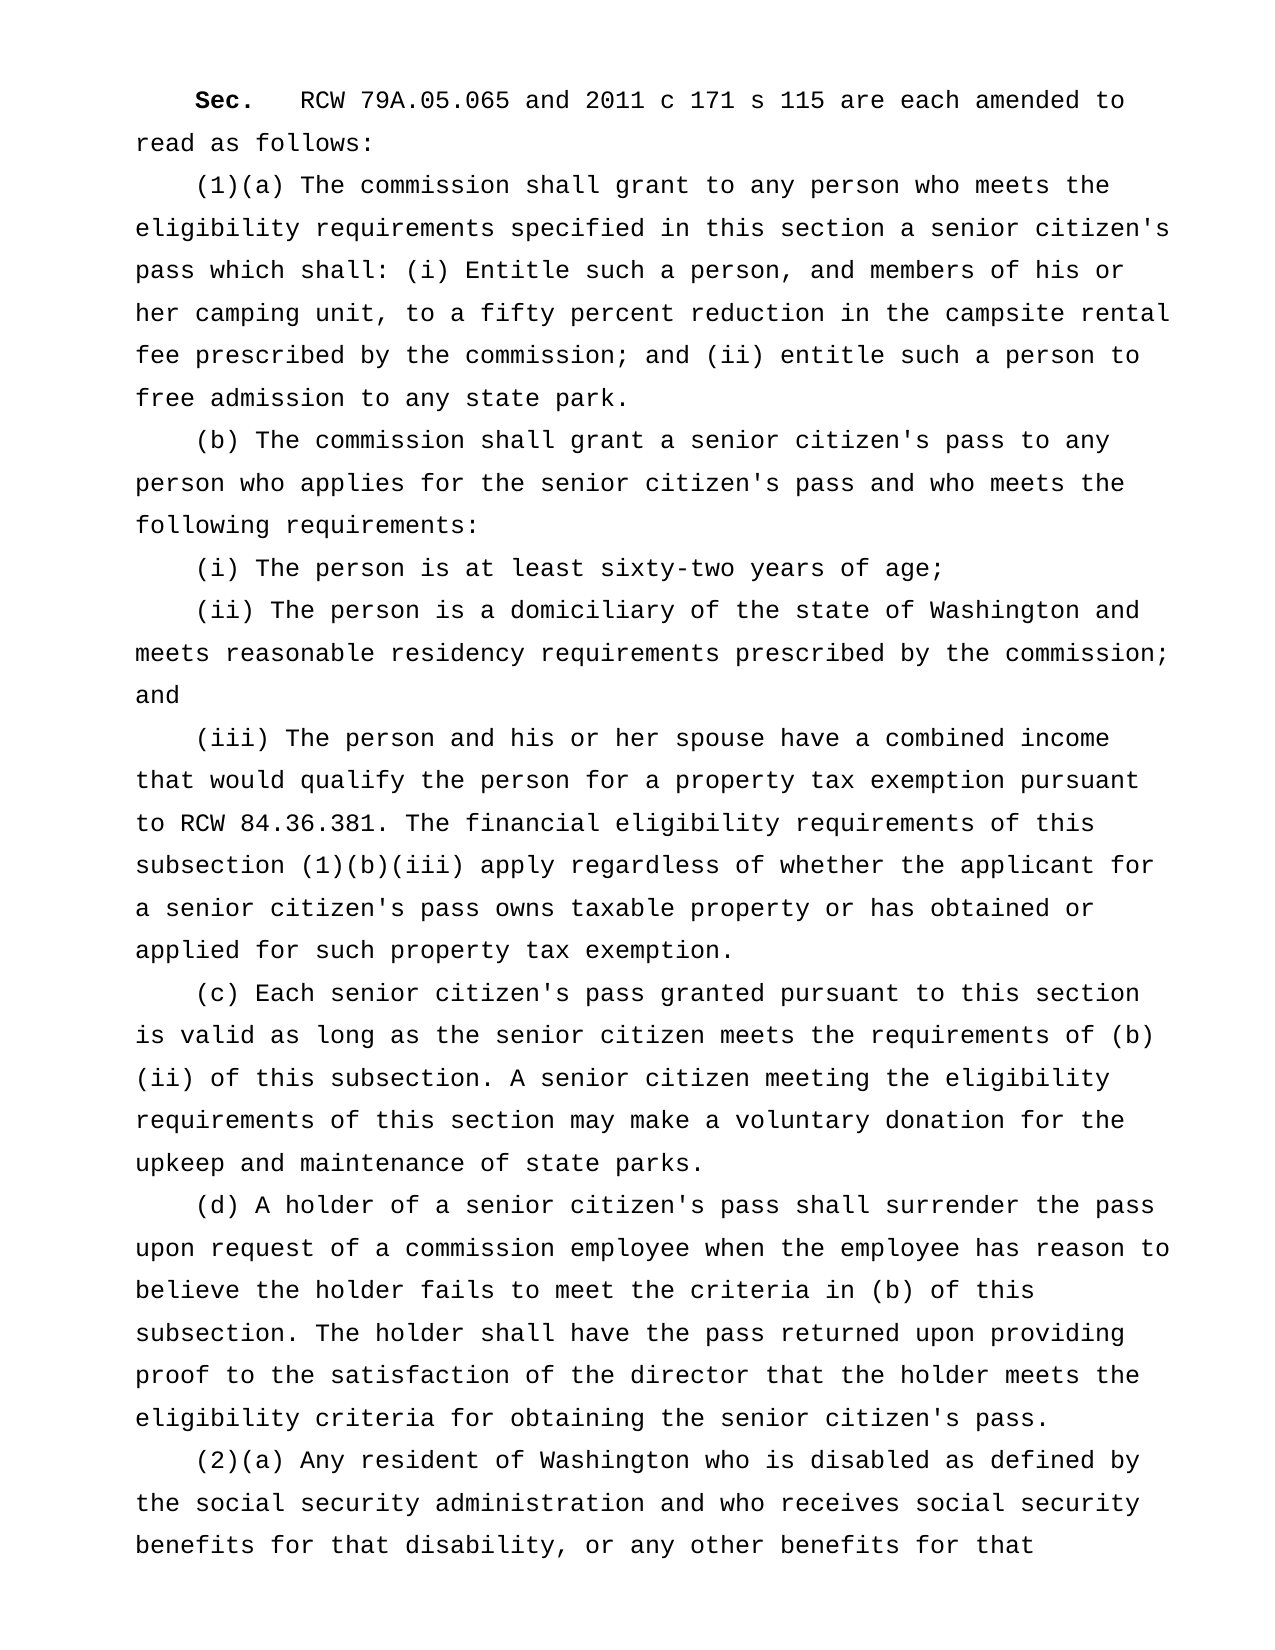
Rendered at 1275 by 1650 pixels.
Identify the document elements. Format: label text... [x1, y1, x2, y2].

text (d) A holder of a senior citizen's pass shall surrender the pass upon request of a commission employee when the employee has reason to believe the holder fails to meet the criteria in (b) of this subsection. The holder shall have the pass returned upon providing proof to the satisfaction of the director that the holder meets the eligibility criteria for obtaining the senior citizen's pass. [135, 1180, 1170, 1435]
text Sec. RCW 79A.05.065 and 2011 c 171 s 115 are each amended to read as follows: [135, 75, 1170, 160]
text (i) The person is at least sixty-two years of age; [135, 542, 1170, 585]
text (iii) The person and his or her spouse have a combined income that would qualify the person for a property tax exemption pursuant to RCW 84.36.381. The financial eligibility requirements of this subsection (1)(b)(iii) apply regardless of whether the applicant for a senior citizen's pass owns taxable property or has obtained or applied for such property tax exemption. [135, 712, 1170, 967]
text (b) The commission shall grant a senior citizen's pass to any person who applies for the senior citizen's pass and who meets the following requirements: [135, 415, 1170, 542]
text (1)(a) The commission shall grant to any person who meets the eligibility requirements specified in this section a senior citizen's pass which shall: (i) Entitle such a person, and members of his or her camping unit, to a fifty percent reduction in the campsite rental fee prescribed by the commission; and (ii) entitle such a person to free admission to any state park. [135, 160, 1170, 415]
text (ii) The person is a domiciliary of the state of Washington and meets reasonable residency requirements prescribed by the commission; and [135, 585, 1170, 712]
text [135, 1435, 1170, 1562]
text (c) Each senior citizen's pass granted pursuant to this section is valid as long as the senior citizen meets the requirements of (b)(ii) of this subsection. A senior citizen meeting the eligibility requirements of this section may make a voluntary donation for the upkeep and maintenance of state parks. [135, 967, 1170, 1180]
